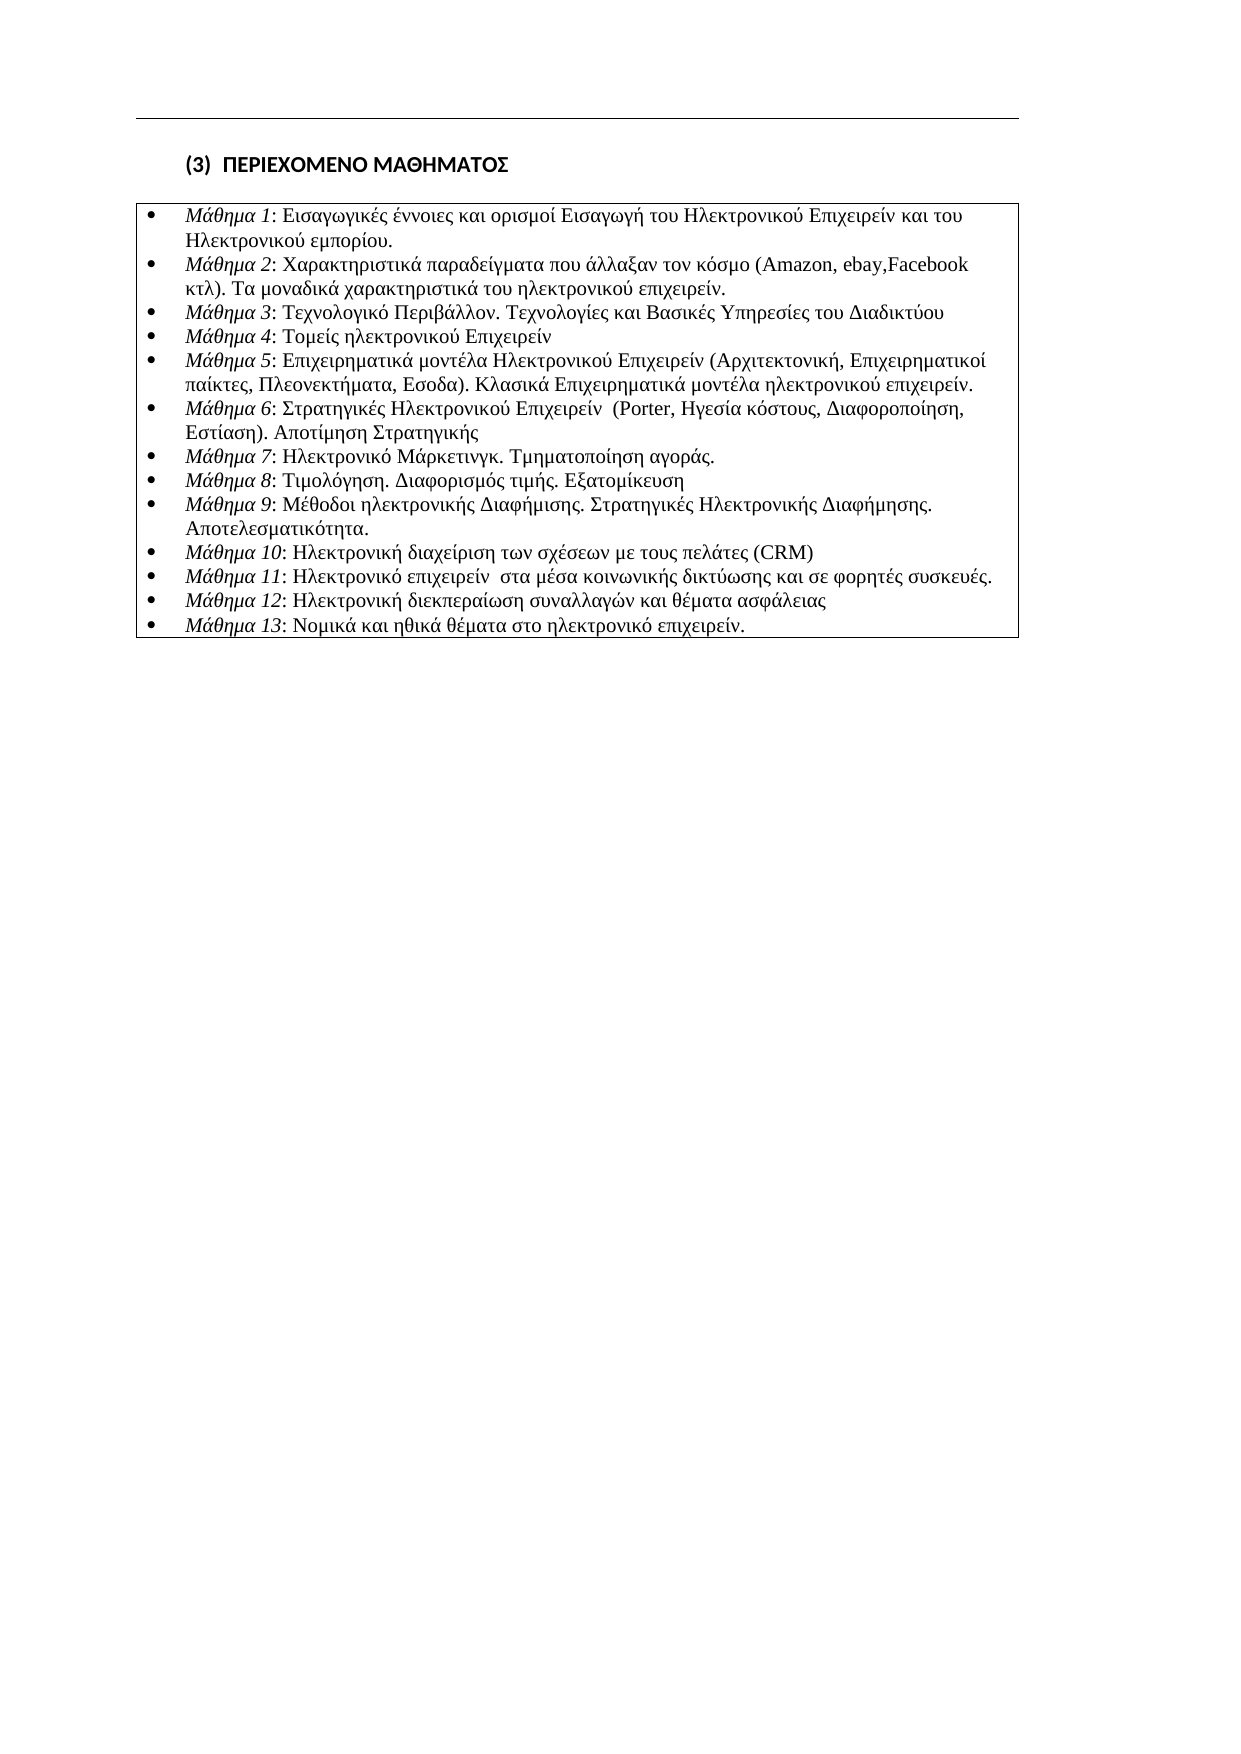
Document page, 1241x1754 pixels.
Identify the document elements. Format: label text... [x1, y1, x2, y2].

table_cell Μάθημα 1: Εισαγωγικές έννοιες και ορισμοί Εισαγωγή του Ηλεκτρονικού Επιχειρείν και του Ηλεκτρονικού εμπορίου. Μάθημα 2: Χαρακτηριστικά παραδείγματα που άλλαξαν τον κόσμο (Amazon, ebay,Facebook κτλ). Τα μοναδικά χαρακτηριστικά του ηλεκτρονικού επιχειρείν. Μάθημα 3: Τεχνολογικό Περιβάλλον. Τεχνολογίες και Βασικές Υπηρεσίες του Διαδικτύου Μάθημα 4: Τομείς ηλεκτρονικού Επιχειρείν Μάθημα 5: Επιχειρηματικά μοντέλα Ηλεκτρονικού Επιχειρείν (Αρχιτεκτονική, Επιχειρηματικοί παίκτες, Πλεονεκτήματα, Εσοδα). Κλασικά Επιχειρηματικά μοντέλα ηλεκτρονικού επιχειρείν. Μάθημα 6: Στρατηγικές Ηλεκτρονικού Επιχειρείν (Porter, Ηγεσία κόστους, Διαφοροποίηση, Εστίαση). Αποτίμηση Στρατηγικής Μάθημα 7: Ηλεκτρονικό Μάρκετινγκ. Τμηματοποίηση αγοράς. Μάθημα 8: Τιμολόγηση. Διαφορισμός τιμής. Εξατομίκευση Μάθημα 9: Μέθοδοι ηλεκτρονικής Διαφήμισης. Στρατηγικές Ηλεκτρονικής Διαφήμησης. Αποτελεσματικότητα. Μάθημα 10: Ηλεκτρονική διαχείριση των σχέσεων με τους πελάτες (CRM) Μάθημα 11: Ηλεκτρονικό επιχειρείν στα μέσα κοινωνικής δικτύωσης και σε φορητές συσκευές. Μάθημα 12: Ηλεκτρονική διεκπεραίωση συναλλαγών και θέματα ασφάλειας Μάθημα 13: Νομικά και ηθικά θέματα στο ηλεκτρονικό επιχειρείν. [137, 204, 1018, 637]
table_header ΠΕΡΙΕΧΟΜΕΝΟ ΜΑΘΗΜΑΤΟΣ [136, 119, 1019, 202]
